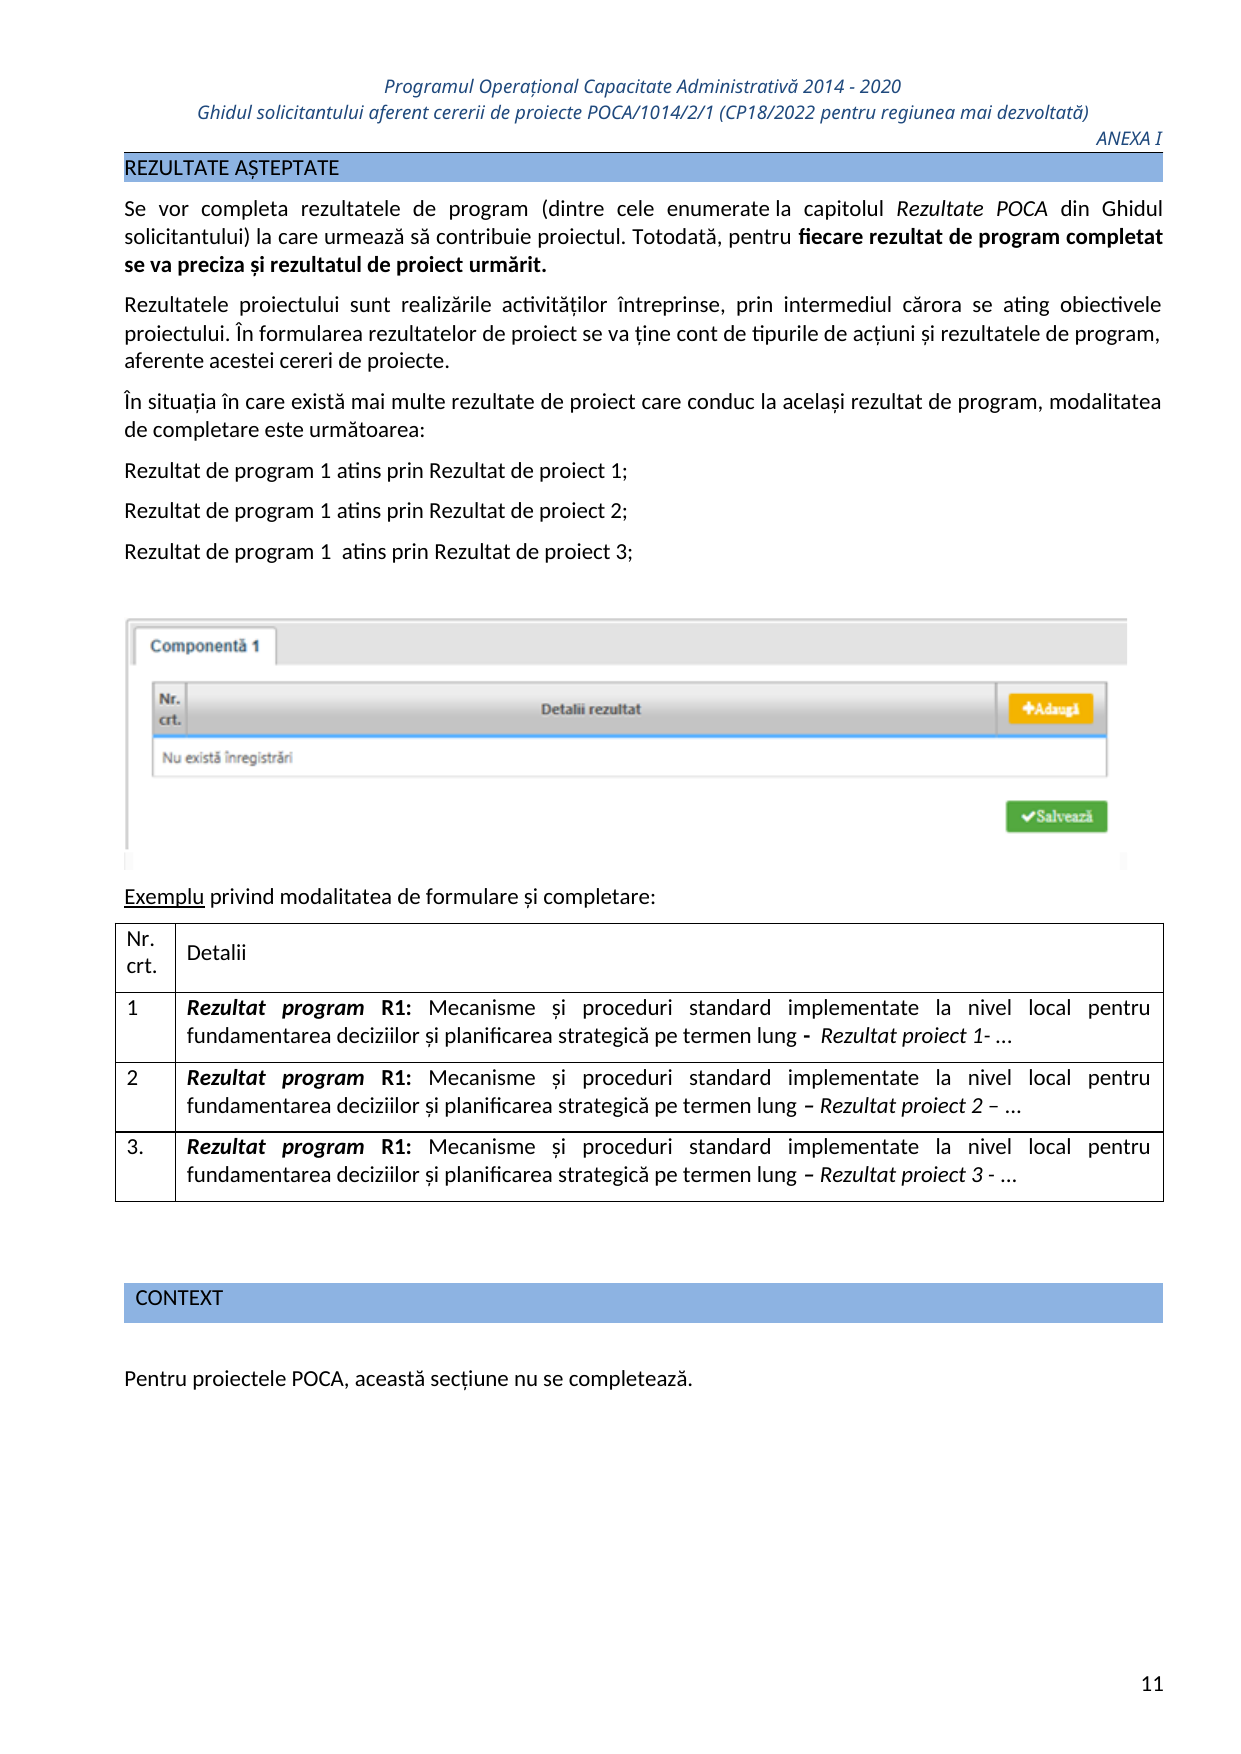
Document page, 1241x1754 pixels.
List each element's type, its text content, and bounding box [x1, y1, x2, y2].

table_cell 1 [116, 993, 175, 1062]
text Pentru proiectele POCA, această secțiune nu se completează. [124, 1364, 1163, 1392]
text Rezultat de program 1 atins prin Rezultat de proiect 2; [124, 496, 1163, 524]
table_cell 3. [116, 1133, 175, 1201]
table_cell Rezultat program R1: Mecanisme și proceduri standard implementate la nivel local pentru fundamentarea deciziilor și planificarea strategică pe termen lung – Rezultat proiect 2 – ... [176, 1063, 1163, 1131]
text Rezultat de program 1 atins prin Rezultat de proiect 3; [124, 537, 1163, 565]
text Exemplu privind modalitatea de formulare și completare: [124, 882, 1163, 910]
text Rezultatele proiectului sunt realizările activităților întreprinse, prin intermediul cărora se ating obiectivele proiectului. În formularea rezultatelor de proiect se va ține cont de tipurile de acțiuni și rezultatele de program, aferente acestei cereri de proiecte. [124, 291, 1163, 375]
table_header CONTEXT [124, 1283, 1163, 1323]
text REZULTATE AȘTEPTATE [124, 153, 1163, 182]
table_cell Rezultat program R1: Mecanisme și proceduri standard implementate la nivel local pentru fundamentarea deciziilor și planificarea strategică pe termen lung - Rezultat proiect 1- ... [176, 993, 1163, 1062]
table_header Nr. crt. [116, 924, 175, 992]
text Rezultat de program 1 atins prin Rezultat de proiect 1; [124, 456, 1163, 484]
table_header Detalii [176, 924, 1163, 992]
text În situația în care există mai multe rezultate de proiect care conduc la același rezultat de program, modalitatea de completare este următoarea: [124, 387, 1163, 443]
text Se vor completa rezultatele de program (dintre cele enumerate la capitolul Rezultate POCA din Ghidul solicitantului) la care urmează să contribuie proiectul. Totodată, pentru fiecare rezultat de program completat se va preciza și rezultatul de proiect urmărit. [124, 194, 1163, 278]
picture [124, 617, 1128, 870]
table_cell Rezultat program R1: Mecanisme și proceduri standard implementate la nivel local pentru fundamentarea deciziilor și planificarea strategică pe termen lung – Rezultat proiect 3 - ... [176, 1133, 1163, 1201]
table_cell 2 [116, 1063, 175, 1131]
